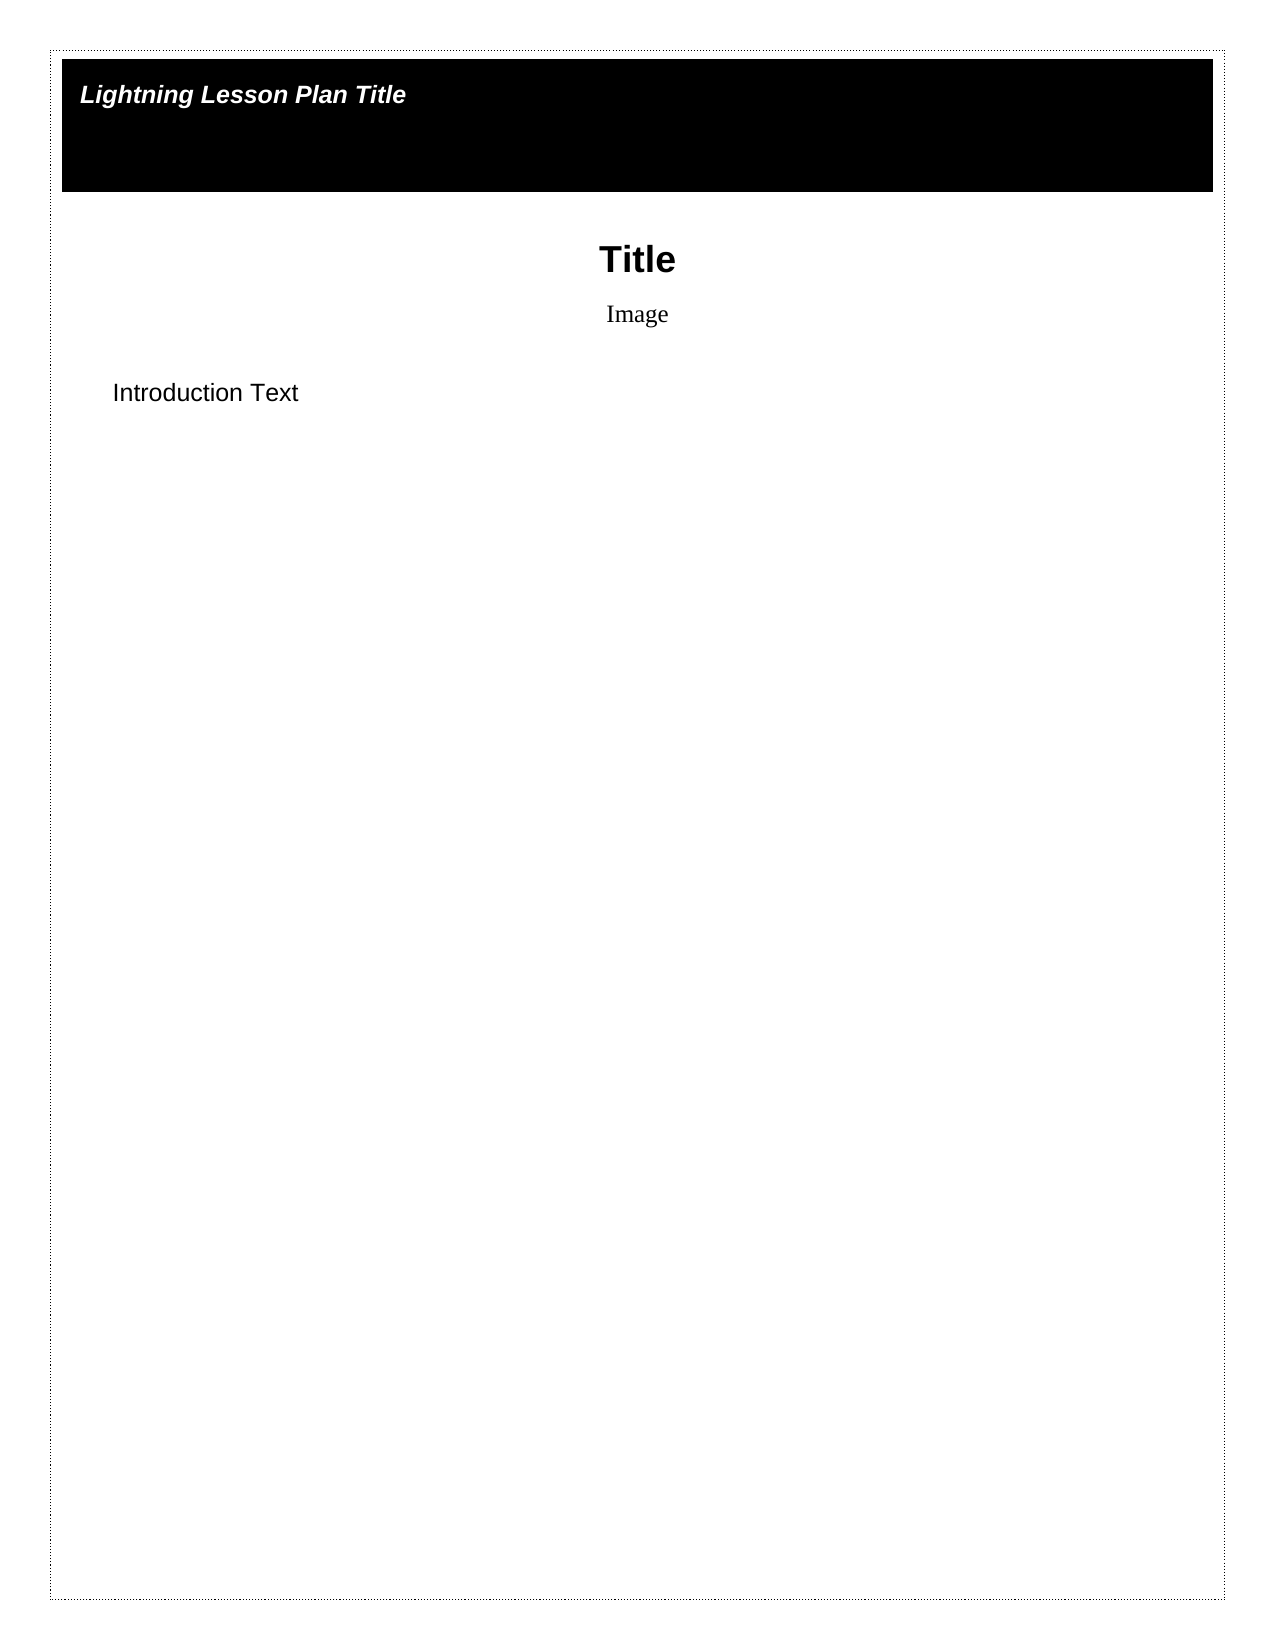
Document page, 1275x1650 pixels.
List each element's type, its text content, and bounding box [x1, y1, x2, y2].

text Introduction Text [112, 378, 1162, 407]
text Title [112, 237, 1162, 281]
text Image [112, 299, 1162, 361]
